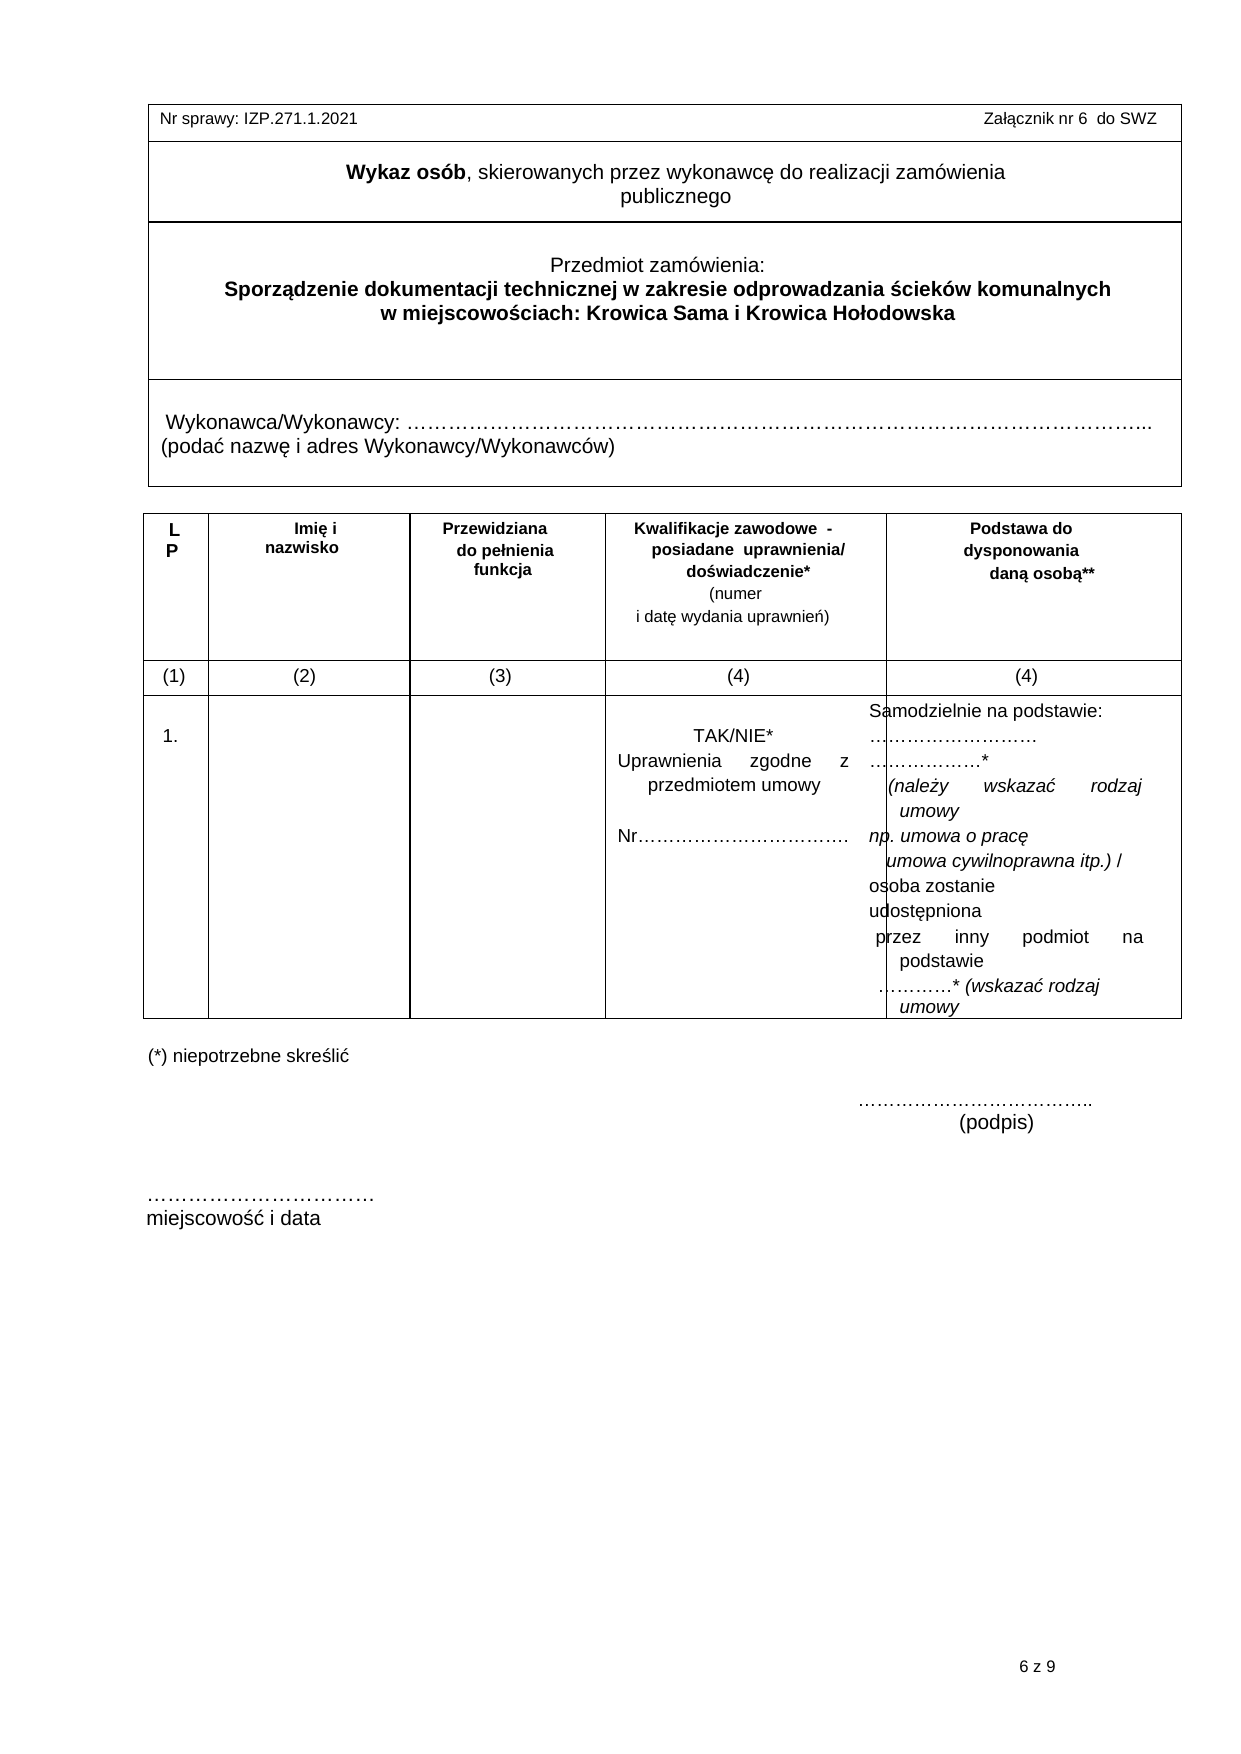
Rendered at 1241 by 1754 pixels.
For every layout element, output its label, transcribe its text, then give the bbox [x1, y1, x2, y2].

table_cell (2) [209, 661, 409, 694]
table_cell Wykonawca/Wykonawcy: ……………………………………………………………………………………………... (podać nazwę i adres Wykonawcy/Wykonawców) [149, 380, 1181, 486]
text ……………………………….. [146, 1088, 1092, 1110]
table_cell (3) [411, 661, 605, 694]
table_cell Wykaz osób, skierowanych przez wykonawcę do realizacji zamówienia publicznego [149, 142, 1181, 221]
text …………………………… [146, 1182, 1092, 1206]
text miejscowość i data [146, 1206, 1092, 1230]
table_cell Przedmiot zamówienia: Sporządzenie dokumentacji technicznej w zakresie odprowadzania ścieków komunalnych w miejscowościach: Krowica Sama i Krowica Hołodowska [149, 223, 1181, 378]
table_cell (4) [887, 661, 1181, 694]
text (podpis) [148, 1110, 1092, 1134]
table_cell TAK/NIE* Uprawnienia zgodne z przedmiotem umowy Nr……………………………. [606, 696, 886, 1018]
text (*) niepotrzebne skreślić [148, 1045, 1092, 1067]
table_cell (1) [144, 661, 208, 694]
table_header LP [144, 514, 208, 659]
table_cell Samodzielnie na podstawie: ……………………… ………………* (należy wskazać rodzaj umowy np. umowa o pracę umowa cywilnoprawna itp.) / osoba zostanie udostępniona przez inny podmiot na podstawie …………* (wskazać rodzaj umowy [887, 696, 1181, 1018]
table_header Kwalifikacje zawodowe - posiadane uprawnienia/ doświadczenie* (numer i datę wydania uprawnień) [606, 514, 886, 659]
table_cell [209, 696, 409, 1018]
table_cell [411, 696, 605, 1018]
table_cell 1. [144, 696, 208, 1018]
table_header Podstawa do dysponowania daną osobą** [887, 514, 1181, 659]
table_header Nr sprawy: IZP.271.1.2021 Załącznik nr 6 do SWZ [149, 105, 1181, 141]
table_header Imię i nazwisko [209, 514, 409, 659]
table_header Przewidziana do pełnienia funkcja [411, 514, 605, 659]
table_cell (4) [606, 661, 886, 694]
